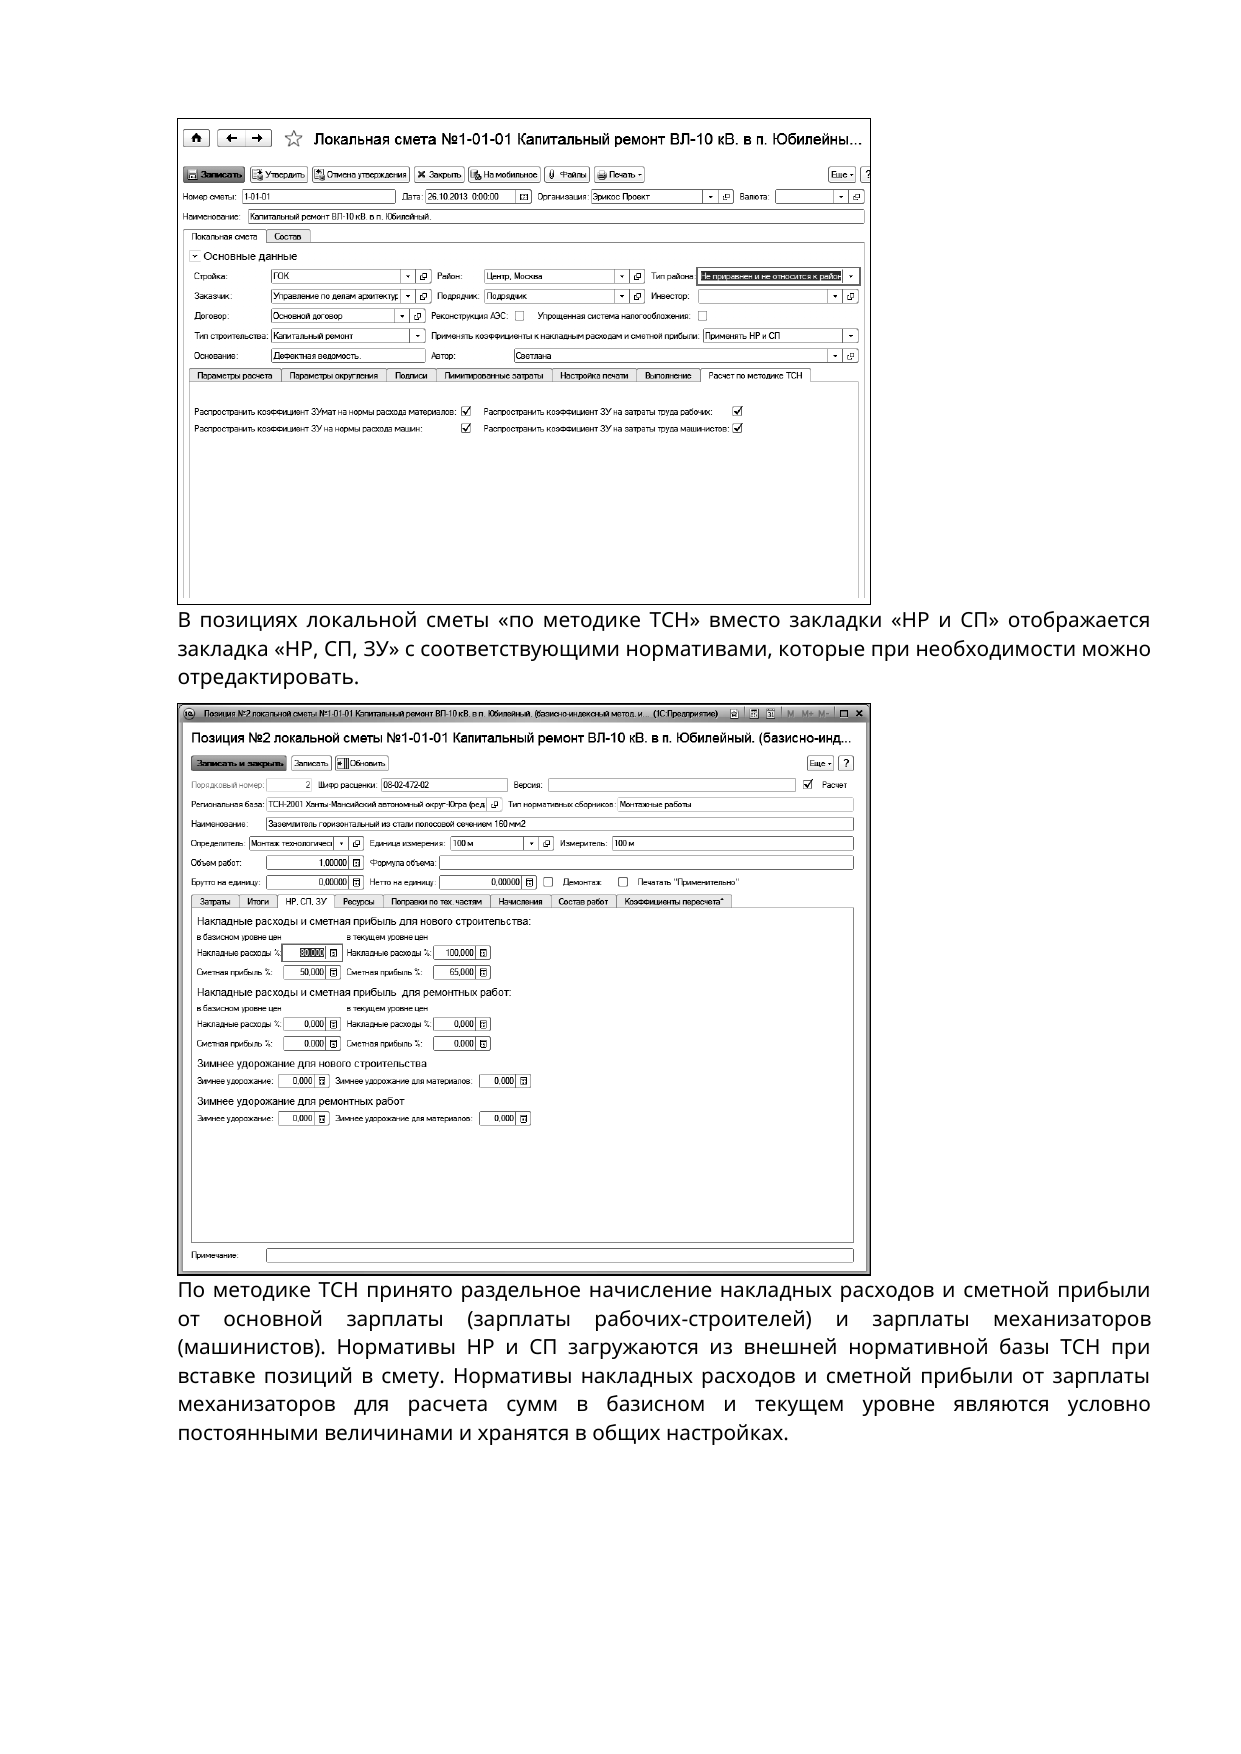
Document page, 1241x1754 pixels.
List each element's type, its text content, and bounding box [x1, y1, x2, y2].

text В позициях локальной сметы «по методике ТСН» вместо закладки «НР и СП» отображается закладка «НР, СП, ЗУ» с соответствующими нормативами, которые при необходимости можно отредактировать. [177, 605, 1152, 691]
text По методике ТСН принято раздельное начисление накладных расходов и сметной прибыли от основной зарплаты (зарплаты рабочих-строителей) и зарплаты механизаторов (машинистов). Нормативы НР и СП загружаются из внешней нормативной базы ТСН при вставке позиций в смету. Нормативы накладных расходов и сметной прибыли от зарплаты механизаторов для расчета сумм в базисном и текущем уровне являются условно постоянными величинами и хранятся в общих настройках. [177, 1276, 1152, 1446]
